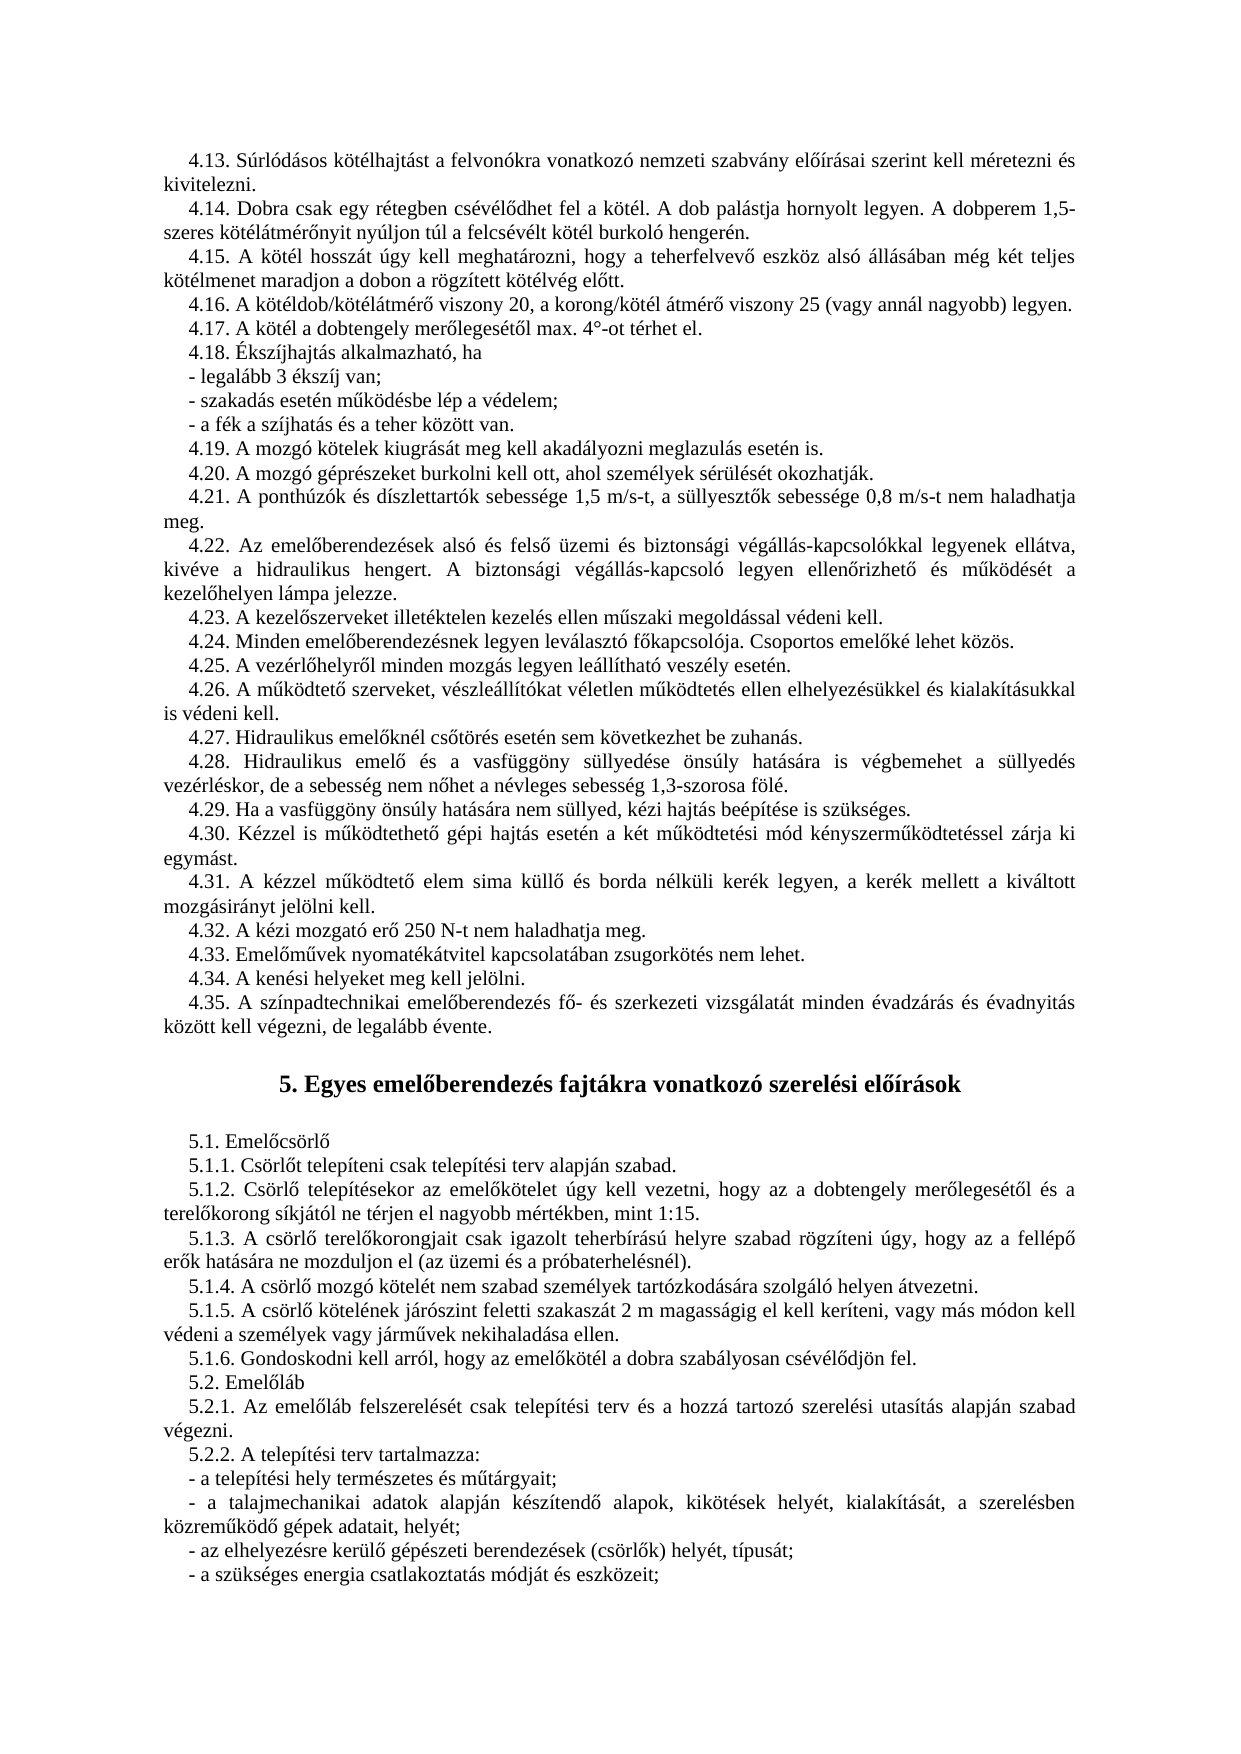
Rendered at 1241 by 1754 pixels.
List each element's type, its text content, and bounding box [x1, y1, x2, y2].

text - a szükséges energia csatlakoztatás módját és eszközeit; [163, 1562, 1077, 1586]
text - szakadás esetén működésbe lép a védelem; [163, 388, 1077, 412]
text 5.2.1. Az emelőláb felszerelését csak telepítési terv és a hozzá tartozó szerelési utasítás alapján szabad végezni. [163, 1394, 1077, 1442]
text 4.29. Ha a vasfüggöny önsúly hatására nem süllyed, kézi hajtás beépítése is szükséges. [163, 797, 1077, 821]
text 4.28. Hidraulikus emelő és a vasfüggöny süllyedése önsúly hatására is végbemehet a süllyedés vezérléskor, de a sebesség nem nőhet a névleges sebesség 1,3-szorosa fölé. [163, 749, 1077, 797]
text 4.30. Kézzel is működtethető gépi hajtás esetén a két működtetési mód kényszerműködtetéssel zárja ki egymást. [163, 821, 1077, 869]
text 5.1.2. Csörlő telepítésekor az emelőkötelet úgy kell vezetni, hogy az a dobtengely merőlegesétől és a terelőkorong síkjától ne térjen el nagyobb mértékben, mint 1:15. [163, 1177, 1077, 1225]
text 5.1.3. A csörlő terelőkorongjait csak igazolt teherbírású helyre szabad rögzíteni úgy, hogy az a fellépő erők hatására ne mozduljon el (az üzemi és a próbaterhelésnél). [163, 1225, 1077, 1273]
text 4.33. Emelőművek nyomatékátvitel kapcsolatában zsugorkötés nem lehet. [163, 942, 1077, 966]
text 4.21. A ponthúzók és díszlettartók sebessége 1,5 m/s-t, a süllyesztők sebessége 0,8 m/s-t nem haladhatja meg. [163, 484, 1077, 533]
text - legalább 3 ékszíj van; [163, 364, 1077, 388]
text 4.19. A mozgó kötelek kiugrását meg kell akadályozni meglazulás esetén is. [163, 436, 1077, 460]
text 5.2.2. A telepítési terv tartalmazza: [163, 1442, 1077, 1466]
text 5.2. Emelőláb [163, 1370, 1077, 1394]
text 5.1.5. A csörlő kötelének járószint feletti szakaszát 2 m magasságig el kell keríteni, vagy más módon kell védeni a személyek vagy járművek nekihaladása ellen. [163, 1298, 1077, 1346]
text 4.18. Ékszíjhajtás alkalmazható, ha [163, 340, 1077, 364]
text - a talajmechanikai adatok alapján készítendő alapok, kikötések helyét, kialakítását, a szerelésben közreműködő gépek adatait, helyét; [163, 1490, 1077, 1538]
text 4.17. A kötél a dobtengely merőlegesétől max. 4°-ot térhet el. [163, 316, 1077, 340]
text 4.32. A kézi mozgató erő 250 N-t nem haladhatja meg. [163, 918, 1077, 942]
text 5. Egyes emelőberendezés fajtákra vonatkozó szerelési előírások [163, 1069, 1077, 1098]
text 4.23. A kezelőszerveket illetéktelen kezelés ellen műszaki megoldással védeni kell. [163, 605, 1077, 629]
text 4.24. Minden emelőberendezésnek legyen leválasztó főkapcsolója. Csoportos emelőké lehet közös. [163, 629, 1077, 653]
text 4.16. A kötéldob/kötélátmérő viszony 20, a korong/kötél átmérő viszony 25 (vagy annál nagyobb) legyen. [163, 292, 1077, 316]
text 4.35. A színpadtechnikai emelőberendezés fő- és szerkezeti vizsgálatát minden évadzárás és évadnyitás között kell végezni, de legalább évente. [163, 990, 1077, 1038]
text 4.34. A kenési helyeket meg kell jelölni. [163, 966, 1077, 990]
text 4.25. A vezérlőhelyről minden mozgás legyen leállítható veszély esetén. [163, 653, 1077, 677]
text - az elhelyezésre kerülő gépészeti berendezések (csörlők) helyét, típusát; [163, 1538, 1077, 1562]
text - a fék a szíjhatás és a teher között van. [163, 412, 1077, 436]
text 4.13. Súrlódásos kötélhajtást a felvonókra vonatkozó nemzeti szabvány előírásai szerint kell méretezni és kivitelezni. [163, 148, 1077, 196]
text 4.15. A kötél hosszát úgy kell meghatározni, hogy a teherfelvevő eszköz alsó állásában még két teljes kötélmenet maradjon a dobon a rögzített kötélvég előtt. [163, 244, 1077, 292]
text 4.31. A kézzel működtető elem sima küllő és borda nélküli kerék legyen, a kerék mellett a kiváltott mozgásirányt jelölni kell. [163, 869, 1077, 918]
text 4.20. A mozgó géprészeket burkolni kell ott, ahol személyek sérülését okozhatják. [163, 460, 1077, 484]
text 5.1. Emelőcsörlő [163, 1129, 1077, 1153]
text 4.26. A működtető szerveket, vészleállítókat véletlen működtetés ellen elhelyezésükkel és kialakításukkal is védeni kell. [163, 677, 1077, 725]
text 5.1.1. Csörlőt telepíteni csak telepítési terv alapján szabad. [163, 1153, 1077, 1177]
text 5.1.6. Gondoskodni kell arról, hogy az emelőkötél a dobra szabályosan csévélődjön fel. [163, 1346, 1077, 1370]
text - a telepítési hely természetes és műtárgyait; [163, 1466, 1077, 1490]
text 4.27. Hidraulikus emelőknél csőtörés esetén sem következhet be zuhanás. [163, 725, 1077, 749]
text 5.1.4. A csörlő mozgó kötelét nem szabad személyek tartózkodására szolgáló helyen átvezetni. [163, 1273, 1077, 1298]
text 4.14. Dobra csak egy rétegben csévélődhet fel a kötél. A dob palástja hornyolt legyen. A dobperem 1,5-szeres kötélátmérőnyit nyúljon túl a felcsévélt kötél burkoló hengerén. [163, 196, 1077, 244]
text 4.22. Az emelőberendezések alsó és felső üzemi és biztonsági végállás-kapcsolókkal legyenek ellátva, kivéve a hidraulikus hengert. A biztonsági végállás-kapcsoló legyen ellenőrizhető és működését a kezelőhelyen lámpa jelezze. [163, 533, 1077, 605]
